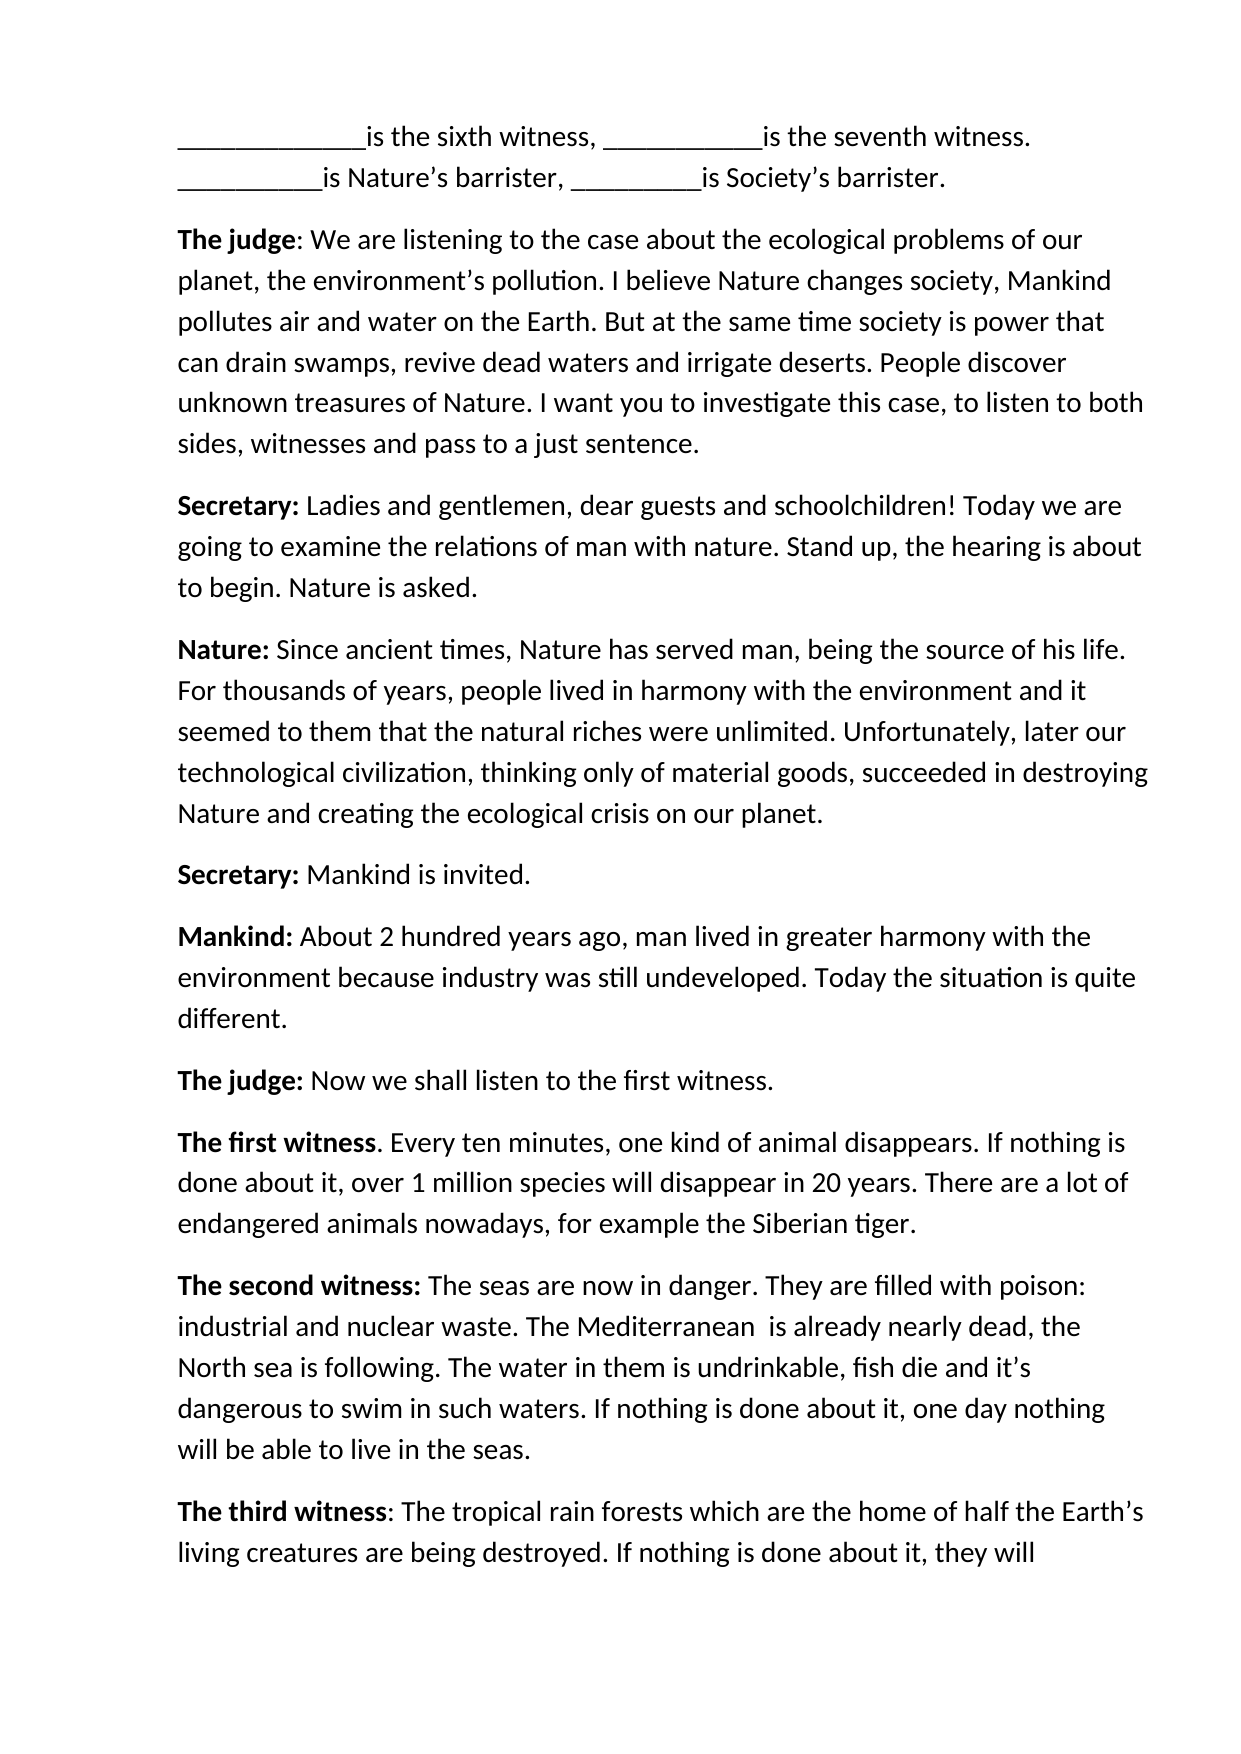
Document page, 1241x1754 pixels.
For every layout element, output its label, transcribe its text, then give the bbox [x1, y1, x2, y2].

text Secretary: Ladies and gentlemen, dear guests and schoolchildren! Today we are going to examine the relations of man with nature. Stand up, the hearing is about to begin. Nature is asked. [177, 487, 1152, 605]
text Nature: Since ancient times, Nature has served man, being the source of his life. For thousands of years, people lived in harmony with the environment and it seemed to them that the natural riches were unlimited. Unfortunately, later our technological civilization, thinking only of material goods, succeeded in destroying Nature and creating the ecological crisis on our planet. [177, 631, 1152, 830]
text The judge: Now we shall listen to the first witness. [177, 1062, 1152, 1097]
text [177, 1493, 1152, 1569]
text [177, 118, 1152, 195]
text The judge: We are listening to the case about the ecological problems of our planet, the environment’s pollution. I believe Nature changes society, Mankind pollutes air and water on the Earth. But at the same time society is power that can drain swamps, revive dead waters and irrigate deserts. People discover unknown treasures of Nature. I want you to investigate this case, to listen to both sides, witnesses and pass to a just sentence. [177, 221, 1152, 461]
text Mankind: About 2 hundred years ago, man lived in greater harmony with the environment because industry was still undeveloped. Today the situation is quite different. [177, 918, 1152, 1036]
text The first witness. Every ten minutes, one kind of animal disappears. If nothing is done about it, over 1 million species will disappear in 20 years. There are a lot of endangered animals nowadays, for example the Siberian tiger. [177, 1124, 1152, 1241]
text Secretary: Mankind is invited. [177, 856, 1152, 892]
text The second witness: The seas are now in danger. They are filled with poison: industrial and nuclear waste. The Mediterranean is already nearly dead, the North sea is following. The water in them is undrinkable, fish die and it’s dangerous to swim in such waters. If nothing is done about it, one day nothing will be able to live in the seas. [177, 1267, 1152, 1467]
